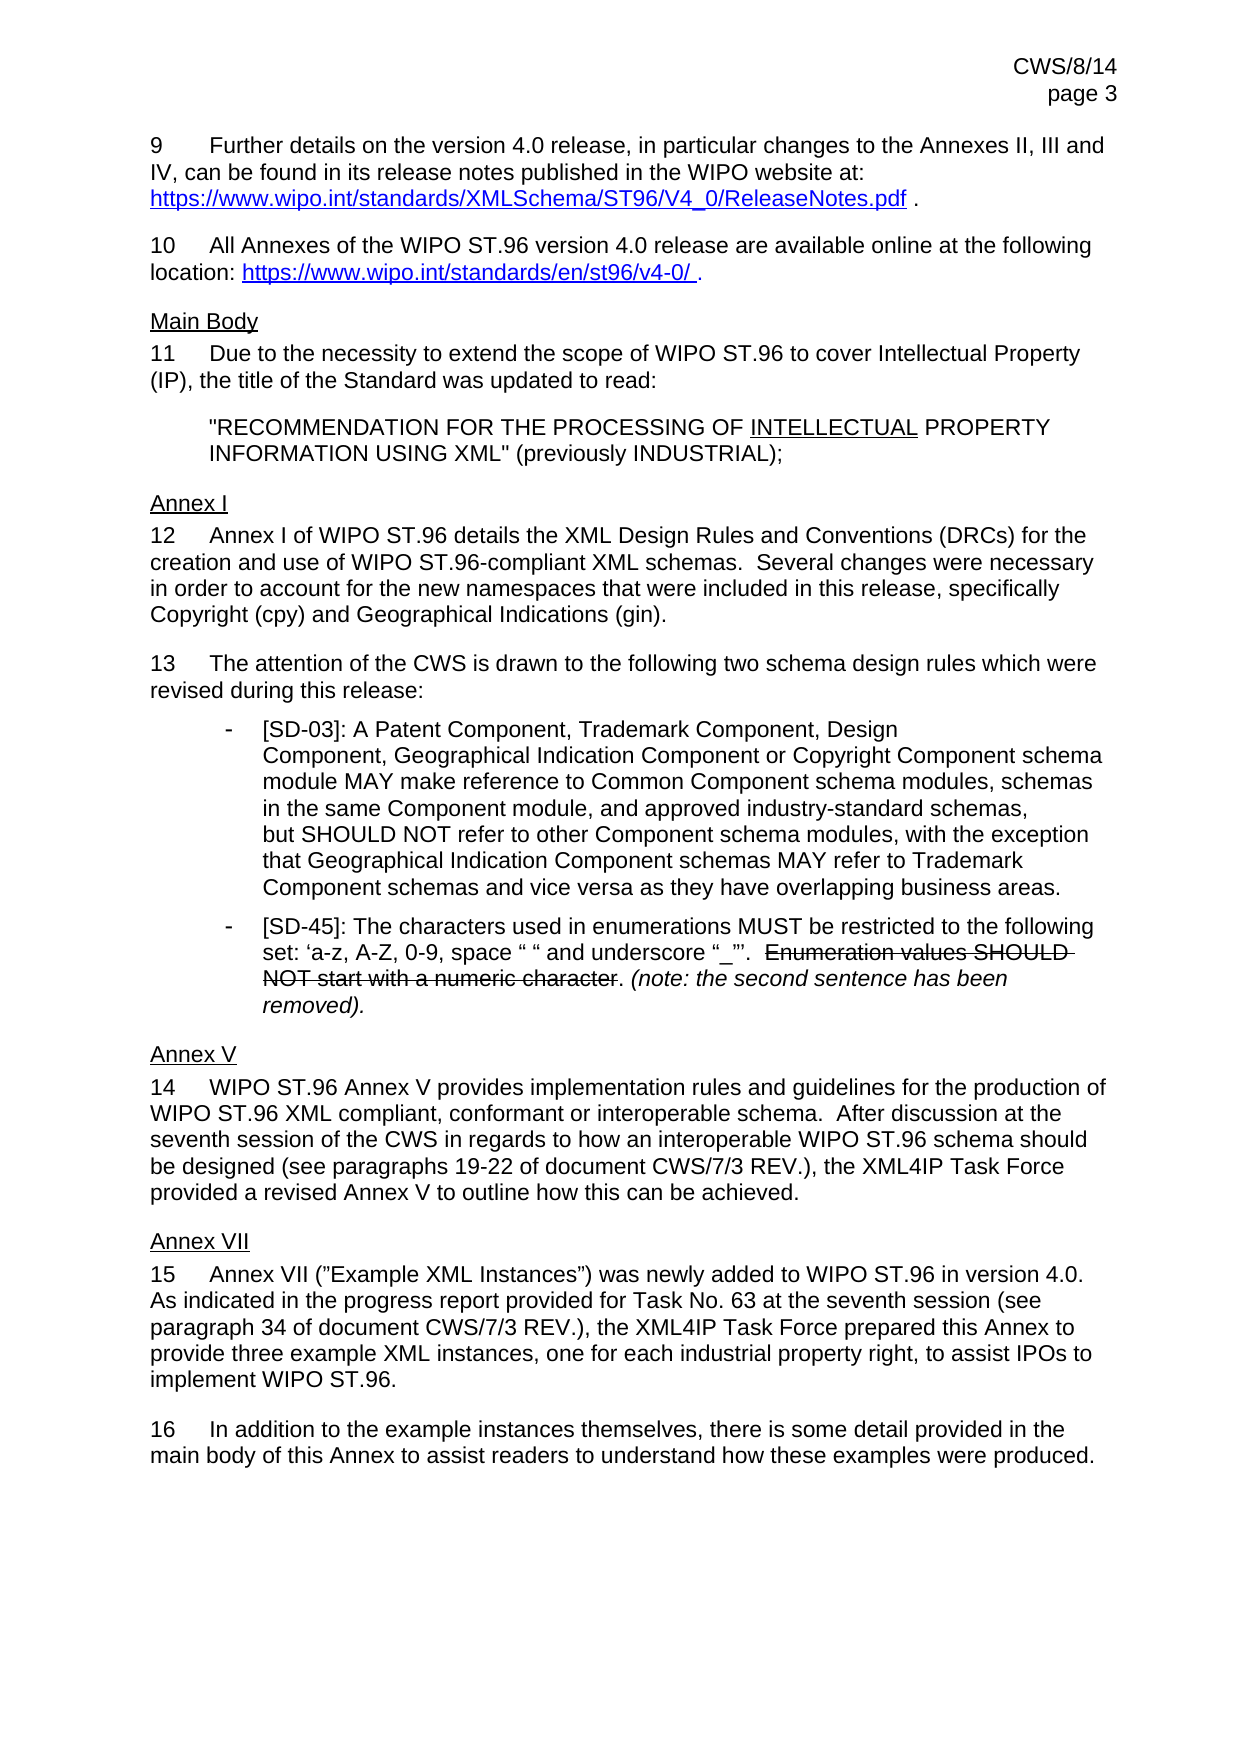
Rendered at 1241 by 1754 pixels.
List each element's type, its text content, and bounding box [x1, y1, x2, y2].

list [SD-45]: The characters used in enumerations MUST be restricted to the following set: ‘a-z, A-Z, 0-9, space “ “ and underscore “_”’. Enumeration values SHOULD NOT start with a numeric character. (note: the second sentence has been removed). [225, 913, 1117, 1018]
list All Annexes of the WIPO ST.96 version 4.0 release are available online at the following location: https://www.wipo.int/standards/en/st96/v4-0/ . [150, 232, 1117, 285]
list [SD-03]: A Patent Component, Trademark Component, Design Component, Geographical Indication Component or Copyright Component schema module MAY make reference to Common Component schema modules, schemas in the same Component module, and approved industry-standard schemas, but SHOULD NOT refer to other Component schema modules, with the exception that Geographical Indication Component schemas MAY refer to Trademark Component schemas and vice versa as they have overlapping business areas. [225, 716, 1117, 900]
text Annex VII (”Example XML Instances”) was newly added to WIPO ST.96 in version 4.0. As indicated in the progress report provided for Task No. 63 at the seventh session (see paragraph 34 of document CWS/7/3 REV.), the XML4IP Task Force prepared this Annex to provide three example XML instances, one for each industrial property right, to assist IPOs to implement WIPO ST.96. [150, 1261, 1117, 1393]
list Further details on the version 4.0 release, in particular changes to the Annexes II, III and IV, can be found in its release notes published in the WIPO website at: https://www.wipo.int/standards/XMLSchema/ST96/V4_0/ReleaseNotes.pdf . [150, 132, 1117, 211]
text "RECOMMENDATION FOR THE PROCESSING OF INTELLECTUAL PROPERTY INFORMATION USING XML" (previously INDUSTRIAL); [208, 414, 1117, 467]
list Due to the necessity to extend the scope of WIPO ST.96 to cover Intellectual Property (IP), the title of the Standard was updated to read: [150, 340, 1117, 393]
list The attention of the CWS is drawn to the following two schema design rules which were revised during this release: [150, 650, 1117, 703]
text WIPO ST.96 Annex V provides implementation rules and guidelines for the production of WIPO ST.96 XML compliant, conformant or interoperable schema. After discussion at the seventh session of the CWS in regards to how an interoperable WIPO ST.96 schema should be designed (see paragraphs 19-22 of document CWS/7/3 REV.), the XML4IP Task Force provided a revised Annex V to outline how this can be achieved. [150, 1073, 1117, 1205]
text In addition to the example instances themselves, there is some detail provided in the main body of this Annex to assist readers to understand how these examples were produced. [150, 1416, 1117, 1468]
text Annex I of WIPO ST.96 details the XML Design Rules and Conventions (DRCs) for the creation and use of WIPO ST.96-compliant XML schemas. Several changes were necessary in order to account for the new namespaces that were included in this release, specifically Copyright (cpy) and Geographical Indications (gin). [150, 522, 1117, 627]
subtitle Annex VII [150, 1228, 1117, 1254]
subtitle Annex V [150, 1041, 1117, 1067]
subtitle Annex I [150, 489, 1117, 516]
subtitle Main Body [150, 308, 1117, 334]
